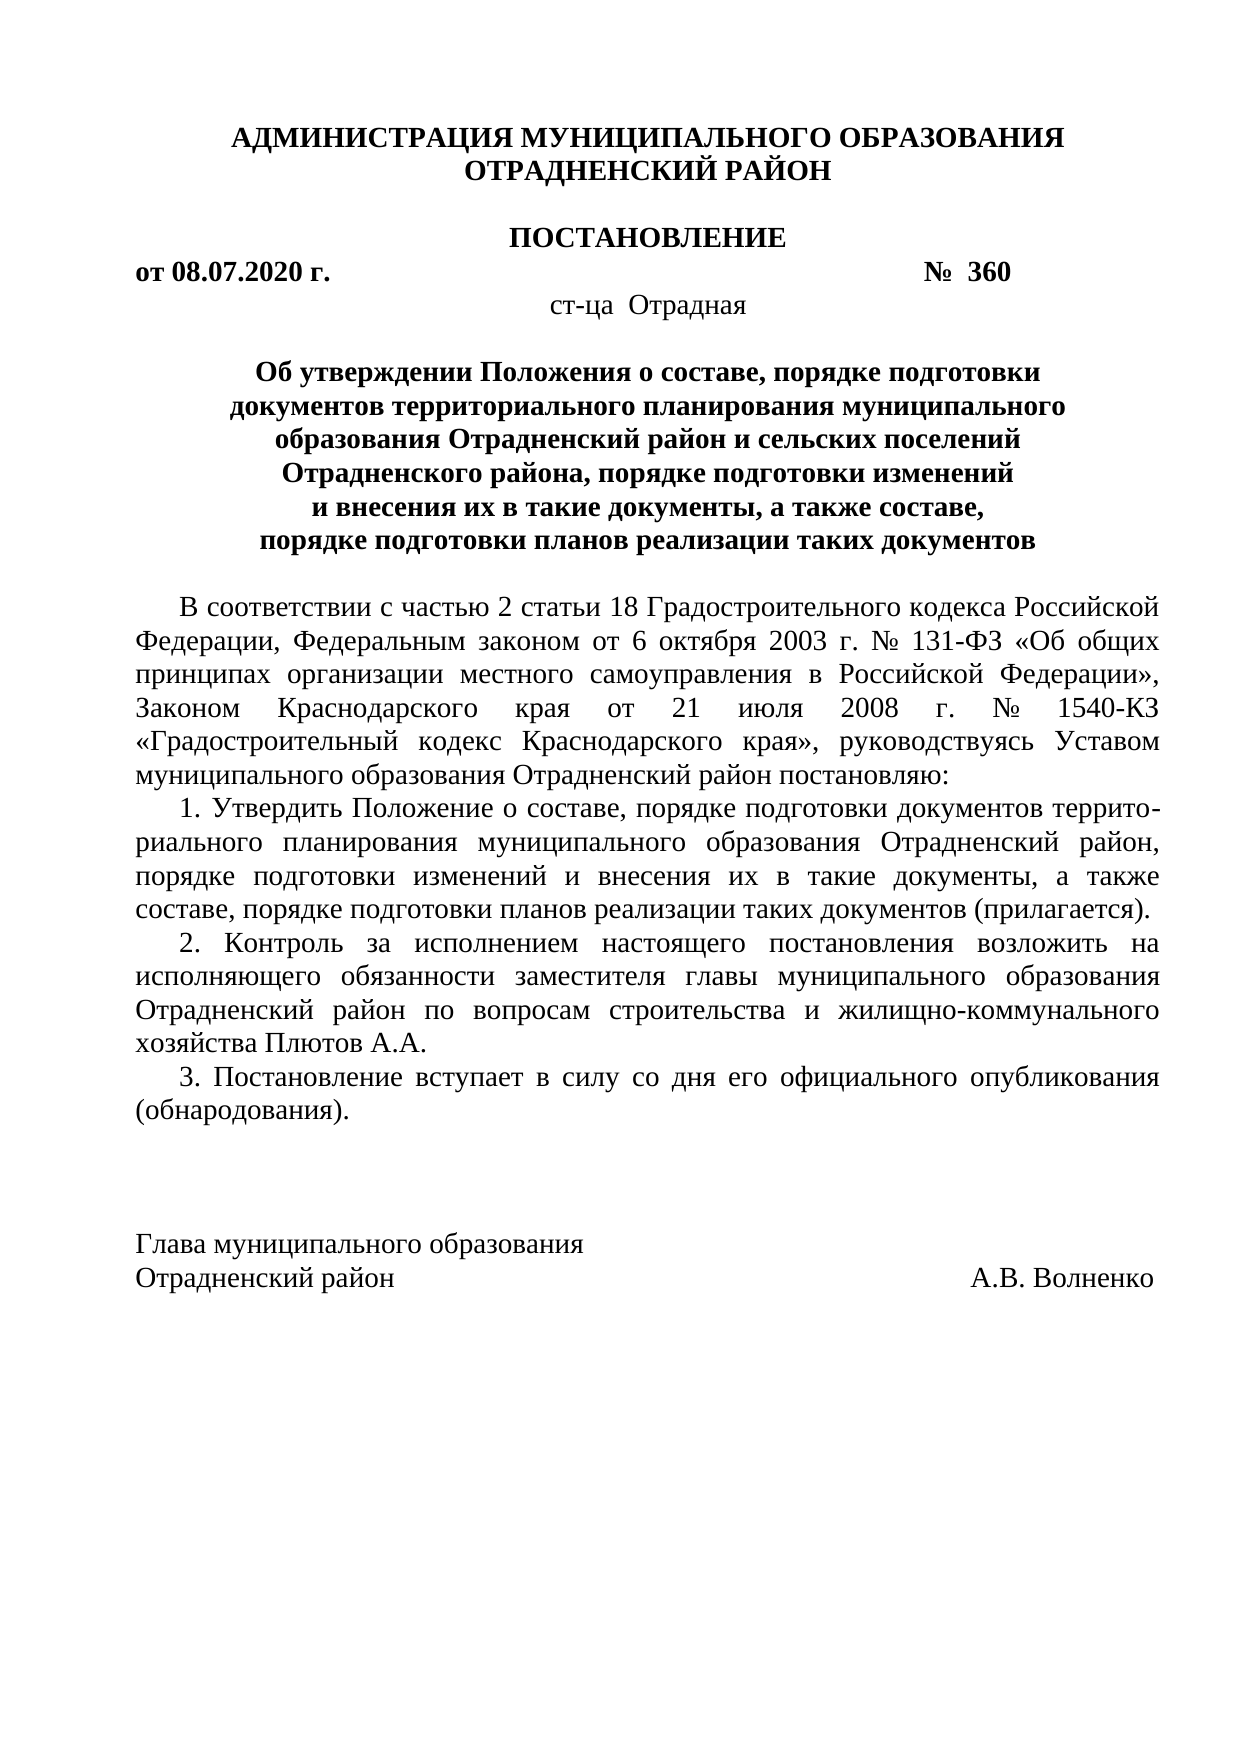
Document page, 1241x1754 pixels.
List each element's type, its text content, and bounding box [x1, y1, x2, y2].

text от 08.07.2020 г. № 360 [135, 254, 1161, 287]
text ст-ца Отрадная [135, 287, 1161, 321]
text Отрадненский район А.В. Волненко [135, 1260, 1161, 1294]
text Об утверждении Положения о составе, порядке подготовки документов территориального планирования муниципального образования Отрадненский район и сельских поселений Отрадненского района, порядке подготовки изменений [135, 354, 1161, 489]
text В соответствии с частью 2 статьи 18 Градостроительного кодекса Российской Федерации, Федеральным законом от 6 октября 2003 г. № 131-ФЗ «Об общих принципах организации местного самоуправления в Российской Федерации», Законом Краснодарского края от 21 июля 2008 г. № 1540-КЗ «Градостроительный кодекс Краснодарского края», руководствуясь Уставом муниципального образования Отрадненский район постановляю: [135, 589, 1161, 791]
list Утвердить Положение о составе, порядке подготовки документов территориального планирования муниципального образования Отрадненский район, порядке подготовки изменений и внесения их в такие документы, а также составе, порядке подготовки планов реализации таких документов (прилагается). [135, 791, 1161, 925]
text АДМИНИСТРАЦИЯ МУНИЦИПАЛЬНОГО ОБРАЗОВАНИЯ [135, 120, 1161, 153]
text ОТРАДНЕНСКИЙ РАЙОН [135, 153, 1161, 187]
text ПОСТАНОВЛЕНИЕ [135, 220, 1161, 254]
text 3. Постановление вступает в силу со дня его официального опубликования (обнародования). [135, 1059, 1161, 1126]
text 2. Контроль за исполнением настоящего постановления возложить на исполняющего обязанности заместителя главы муниципального образования Отрадненский район по вопросам строительства и жилищно-коммунального хозяйства Плютов А.А. [135, 925, 1161, 1059]
text Глава муниципального образования [135, 1227, 1161, 1260]
text и внесения их в такие документы, а также составе, порядке подготовки планов реализации таких документов [135, 489, 1161, 556]
